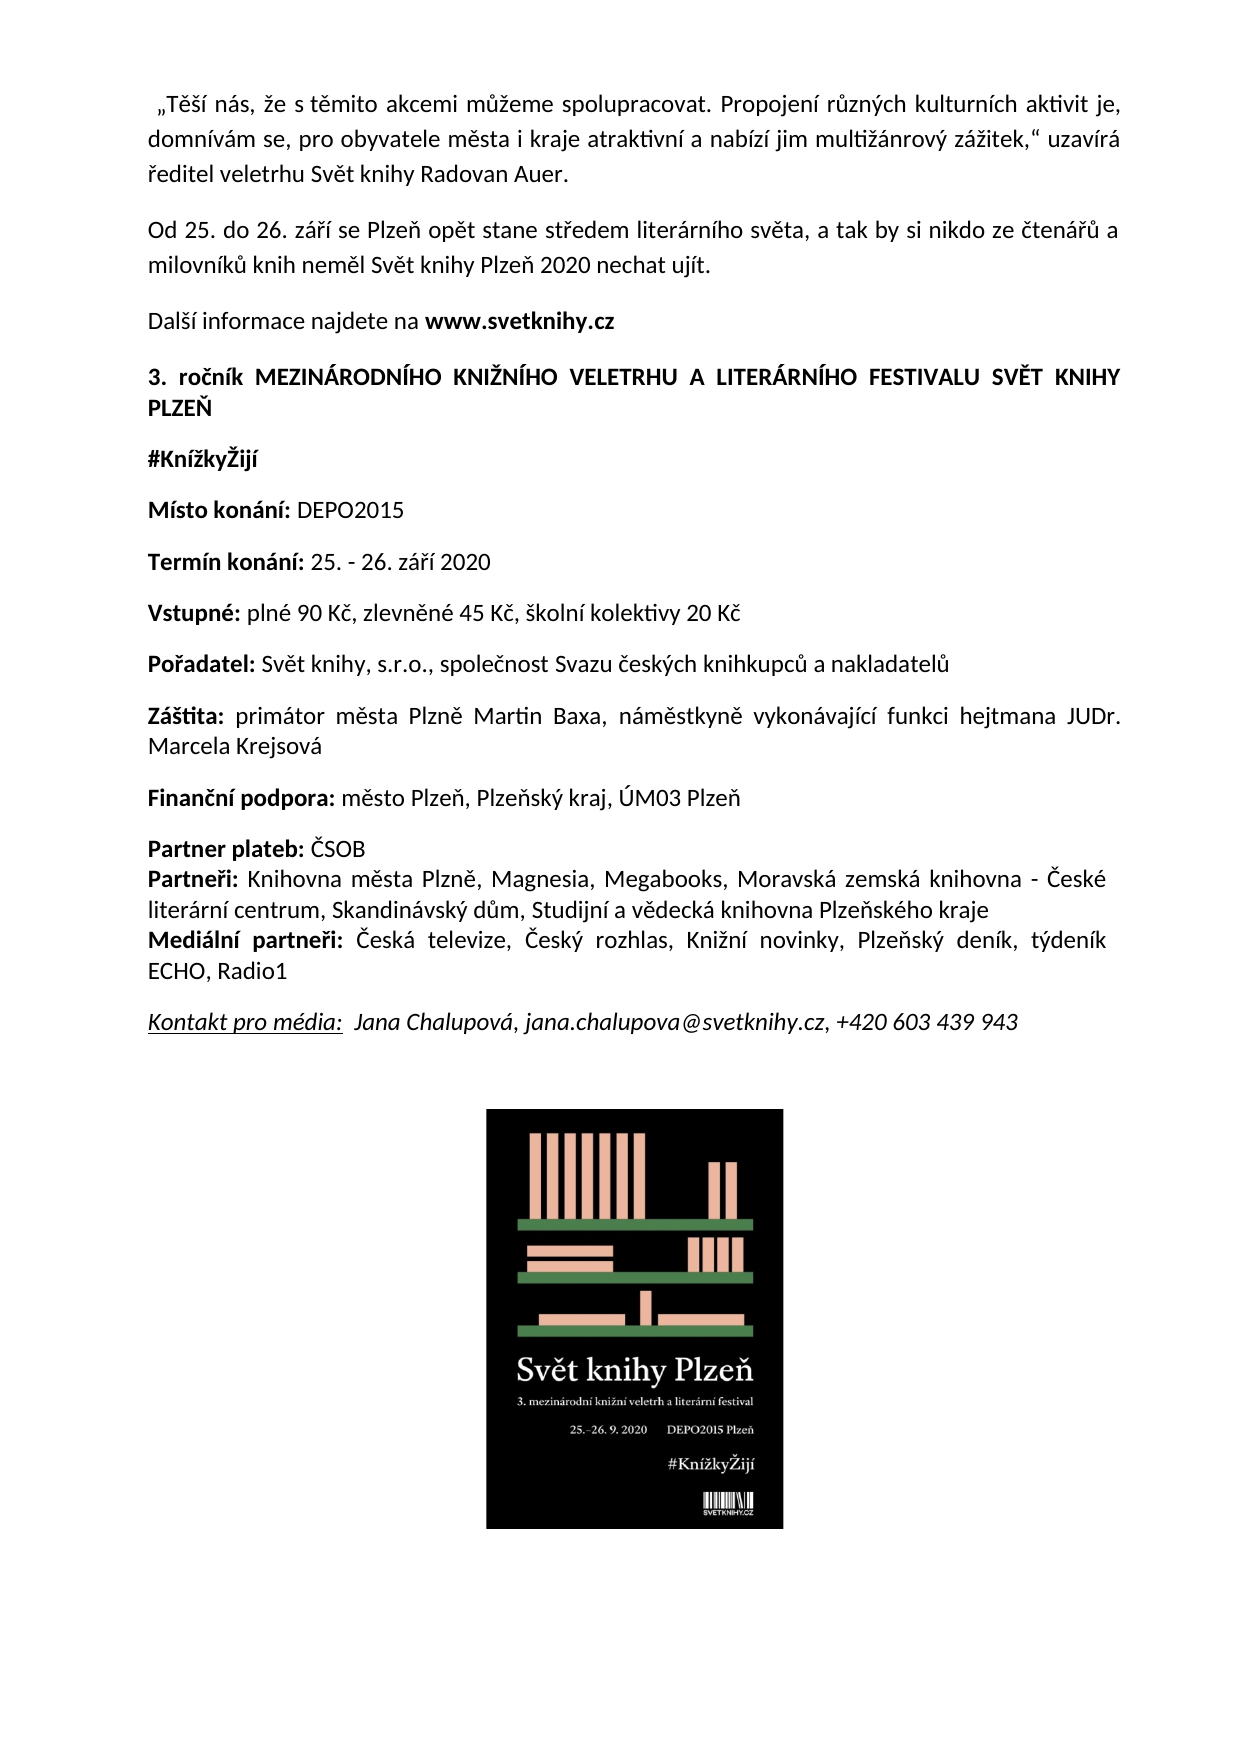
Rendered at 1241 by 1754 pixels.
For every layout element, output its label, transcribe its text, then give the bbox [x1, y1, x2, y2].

text Partner plateb: ČSOB [148, 833, 1107, 863]
text 3. ročník MEZINÁRODNÍHO KNIŽNÍHO VELETRHU A LITERÁRNÍHO FESTIVALU SVĚT KNIHY PLZEŇ [148, 361, 1122, 422]
text Finanční podpora: město Plzeň, Plzeňský kraj, ÚM03 Plzeň [148, 782, 1122, 812]
text #KnížkyŽijí [148, 443, 1122, 473]
text Místo konání: DEPO2015 [148, 494, 1122, 525]
picture [486, 1109, 784, 1529]
text Termín konání: 25. - 26. září 2020 [148, 546, 1122, 576]
text Od 25. do 26. září se Plzeň opět stane středem literárního světa, a tak by si nikdo ze čtenářů a milovníků knih neměl Svět knihy Plzeň 2020 nechat ujít. [148, 214, 1122, 280]
text Vstupné: plné 90 Kč, zlevněné 45 Kč, školní kolektivy 20 Kč [148, 597, 1122, 628]
text Kontakt pro média: Jana Chalupová, jana.chalupova@svetknihy.cz, +420 603 439 943 [148, 1006, 1122, 1037]
text Mediální partneři: Česká televize, Český rozhlas, Knižní novinky, Plzeňský deník, týdeník ECHO, Radio1 [148, 924, 1107, 986]
text Partneři: Knihovna města Plzně, Magnesia, Megabooks, Moravská zemská knihovna - České literární centrum, Skandinávský dům, Studijní a vědecká knihovna Plzeňského kraje [148, 863, 1107, 924]
text „Těší nás, že s těmito akcemi můžeme spolupracovat. Propojení různých kulturních aktivit je, domnívám se, pro obyvatele města i kraje atraktivní a nabízí jim multižánrový zážitek,“ uzavírá ředitel veletrhu Svět knihy Radovan Auer. [148, 89, 1122, 189]
text Další informace najdete na www.svetknihy.cz [148, 305, 1122, 336]
text Pořadatel: Svět knihy, s.r.o., společnost Svazu českých knihkupců a nakladatelů [148, 648, 1122, 679]
text Záštita: primátor města Plzně Martin Baxa, náměstkyně vykonávající funkci hejtmana JUDr. Marcela Krejsová [148, 700, 1122, 761]
